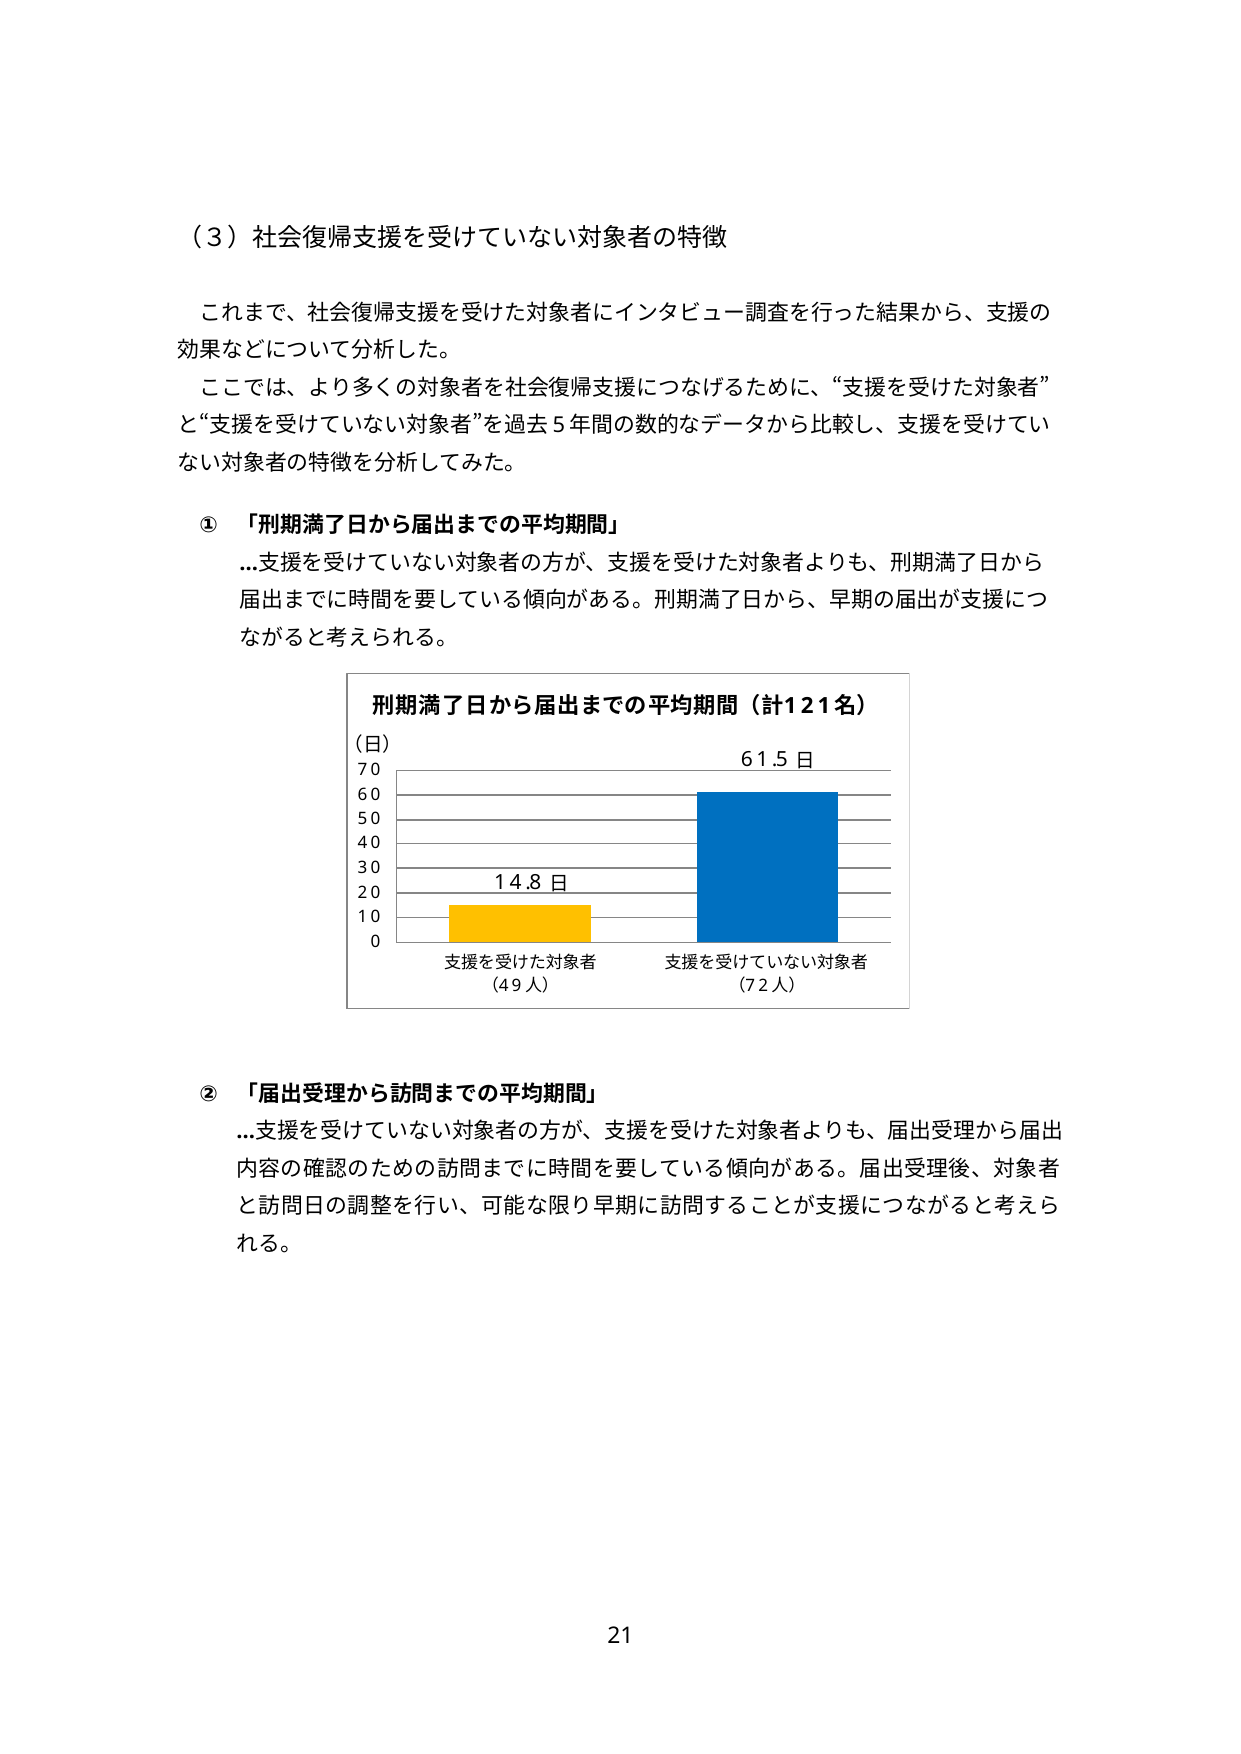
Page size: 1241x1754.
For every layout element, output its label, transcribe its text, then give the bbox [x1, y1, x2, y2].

text （３）社会復帰支援を受けていない対象者の特徴 [177, 217, 1063, 254]
list 「刑期満了日から届出までの平均期間」 [199, 504, 1063, 542]
text …支援を受けていない対象者の方が、支援を受けた対象者よりも、届出受理から届出内容の確認のための訪問までに時間を要している傾向がある。届出受理後、対象者と訪問日の調整を行い、可能な限り早期に訪問することが支援につながると考えられる。 [236, 1111, 1063, 1261]
text これまで、社会復帰支援を受けた対象者にインタビュー調査を行った結果から、支援の効果などについて分析した。 [177, 292, 1063, 367]
text ここでは、より多くの対象者を社会復帰支援につなげるために、“支援を受けた対象者”と“支援を受けていない対象者”を過去5年間の数的なデータから比較し、支援を受けていない対象者の特徴を分析してみた。 [177, 367, 1063, 479]
list 「届出受理から訪問までの平均期間」 [199, 1073, 1063, 1111]
text …支援を受けていない対象者の方が、支援を受けた対象者よりも、刑期満了日から届出までに時間を要している傾向がある。刑期満了日から、早期の届出が支援につながると考えられる。 [239, 542, 1063, 654]
